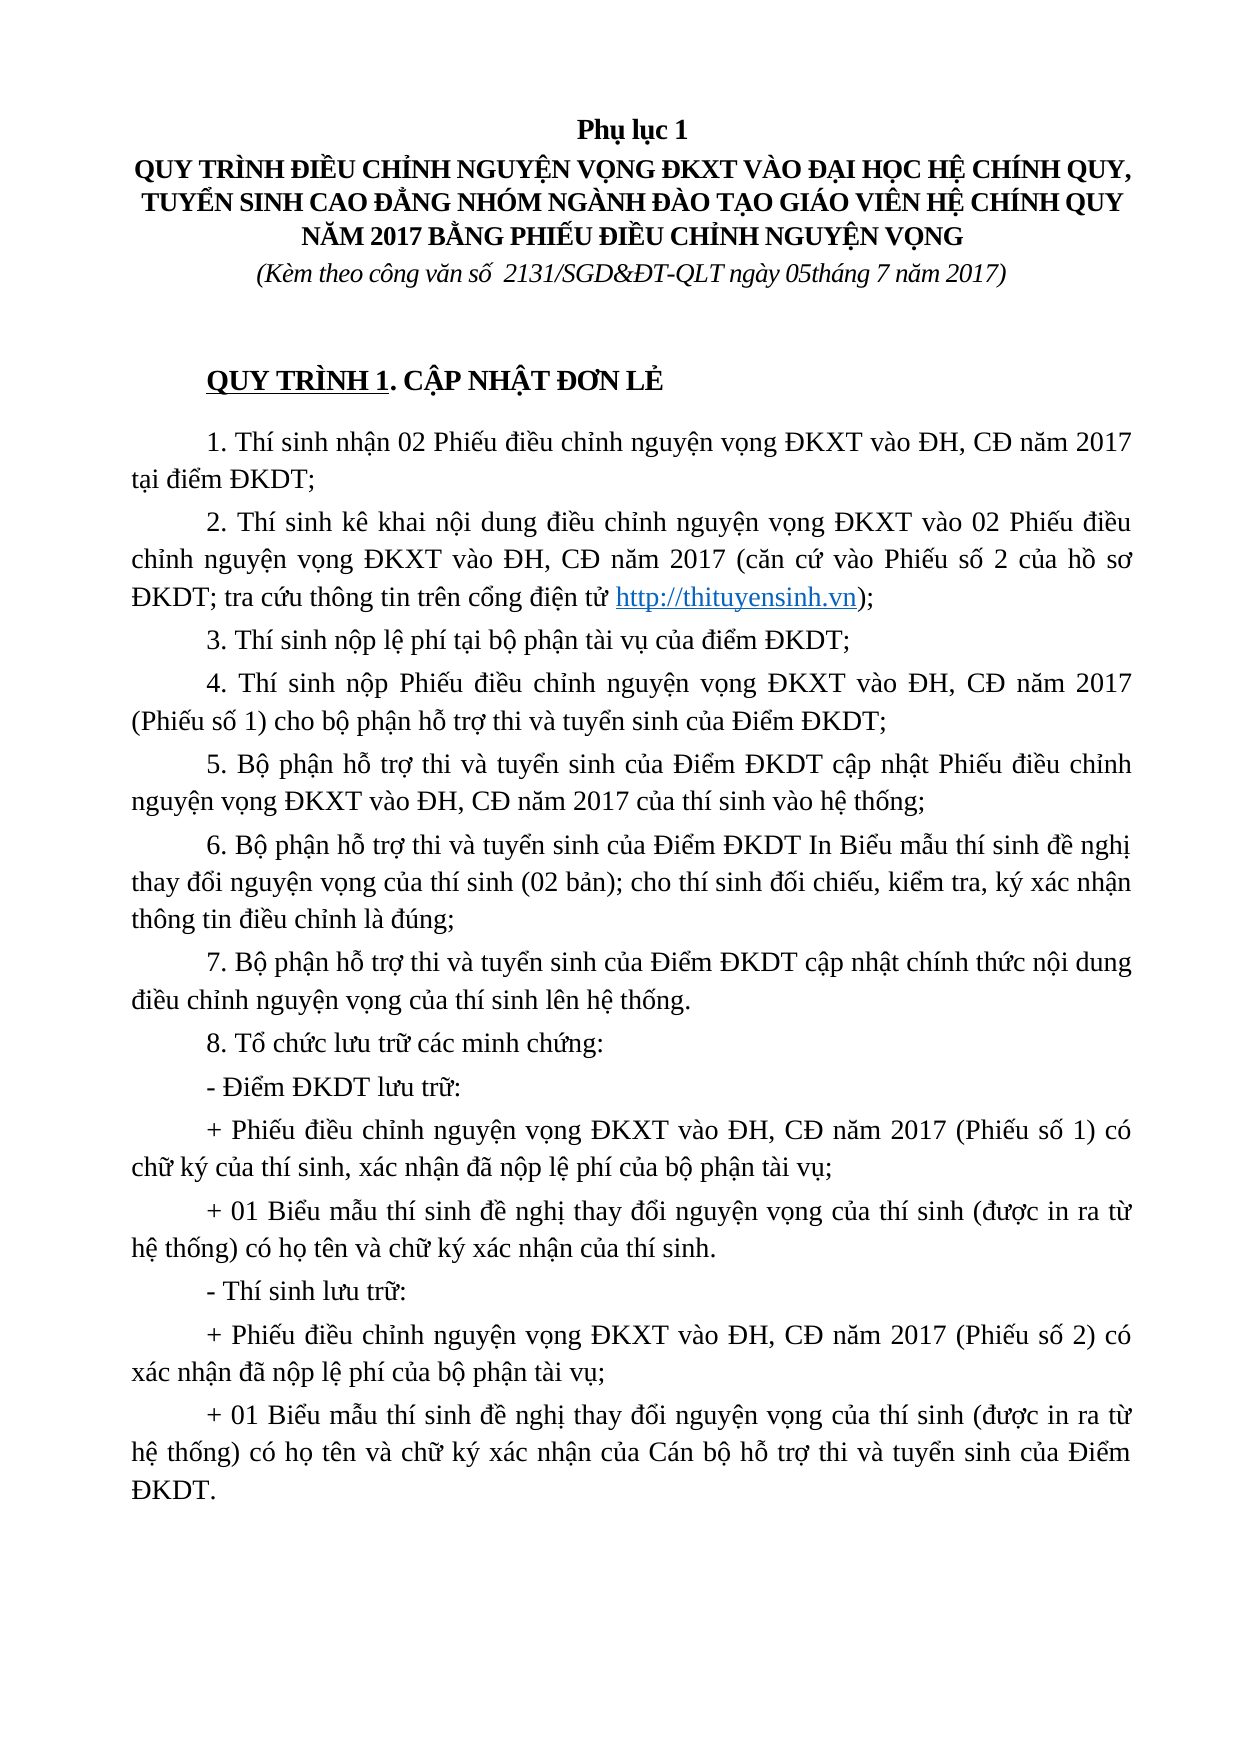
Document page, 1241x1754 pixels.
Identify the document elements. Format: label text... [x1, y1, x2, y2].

text 2. Thí sinh kê khai nội dung điều chỉnh nguyện vọng ĐKXT vào 02 Phiếu điều chỉnh nguyện vọng ĐKXT vào ĐH, CĐ năm 2017 (căn cứ vào Phiếu số 2 của hồ sơ ĐKDT; tra cứu thông tin trên cổng điện tử http://thituyensinh.vn); [131, 505, 1134, 612]
text 1. Thí sinh nhận 02 Phiếu điều chỉnh nguyện vọng ĐKXT vào ĐH, CĐ năm 2017 tại điểm ĐKDT; [131, 424, 1134, 494]
text 8. Tổ chức lưu trữ các minh chứng: [131, 1026, 1134, 1058]
text 3. Thí sinh nộp lệ phí tại bộ phận tài vụ của điểm ĐKDT; [131, 623, 1134, 655]
text Phụ lục 1 [131, 112, 1134, 146]
text - Điểm ĐKDT lưu trữ: [131, 1069, 1134, 1102]
text 7. Bộ phận hỗ trợ thi và tuyển sinh của Điểm ĐKDT cập nhật chính thức nội dung điều chỉnh nguyện vọng của thí sinh lên hệ thống. [131, 946, 1134, 1015]
text + 01 Biểu mẫu thí sinh đề nghị thay đổi nguyện vọng của thí sinh (được in ra từ hệ thống) có họ tên và chữ ký xác nhận của Cán bộ hỗ trợ thi và tuyển sinh của Điểm ĐKDT. [131, 1398, 1134, 1505]
text 5. Bộ phận hỗ trợ thi và tuyển sinh của Điểm ĐKDT cập nhật Phiếu điều chỉnh nguyện vọng ĐKXT vào ĐH, CĐ năm 2017 của thí sinh vào hệ thống; [131, 747, 1134, 817]
text (Kèm theo công văn số 2131/SGD&ĐT-QLT ngày 05tháng 7 năm 2017) [131, 258, 1134, 289]
text + Phiếu điều chỉnh nguyện vọng ĐKXT vào ĐH, CĐ năm 2017 (Phiếu số 2) có xác nhận đã nộp lệ phí của bộ phận tài vụ; [131, 1318, 1134, 1387]
text 6. Bộ phận hỗ trợ thi và tuyển sinh của Điểm ĐKDT In Biểu mẫu thí sinh đề nghị thay đổi nguyện vọng của thí sinh (02 bản); cho thí sinh đối chiếu, kiểm tra, ký xác nhận thông tin điều chỉnh là đúng; [131, 828, 1134, 934]
text QUY TRÌNH 1. CẬP NHẬT ĐƠN LẺ [131, 363, 1134, 397]
text QUY TRÌNH ĐIỀU CHỈNH NGUYỆN VỌNG ĐKXT VÀO ĐẠI HỌC HỆ CHÍNH QUY, TUYỂN SINH CAO ĐẲNG NHÓM NGÀNH ĐÀO TẠO GIÁO VIÊN HỆ CHÍNH QUY NĂM 2017 BẰNG PHIẾU ĐIỀU CHỈNH NGUYỆN VỌNG [131, 153, 1134, 251]
text + 01 Biểu mẫu thí sinh đề nghị thay đổi nguyện vọng của thí sinh (được in ra từ hệ thống) có họ tên và chữ ký xác nhận của thí sinh. [131, 1194, 1134, 1263]
text 4. Thí sinh nộp Phiếu điều chỉnh nguyện vọng ĐKXT vào ĐH, CĐ năm 2017 (Phiếu số 1) cho bộ phận hỗ trợ thi và tuyển sinh của Điểm ĐKDT; [131, 666, 1134, 736]
text + Phiếu điều chỉnh nguyện vọng ĐKXT vào ĐH, CĐ năm 2017 (Phiếu số 1) có chữ ký của thí sinh, xác nhận đã nộp lệ phí của bộ phận tài vụ; [131, 1113, 1134, 1183]
text - Thí sinh lưu trữ: [131, 1274, 1134, 1307]
